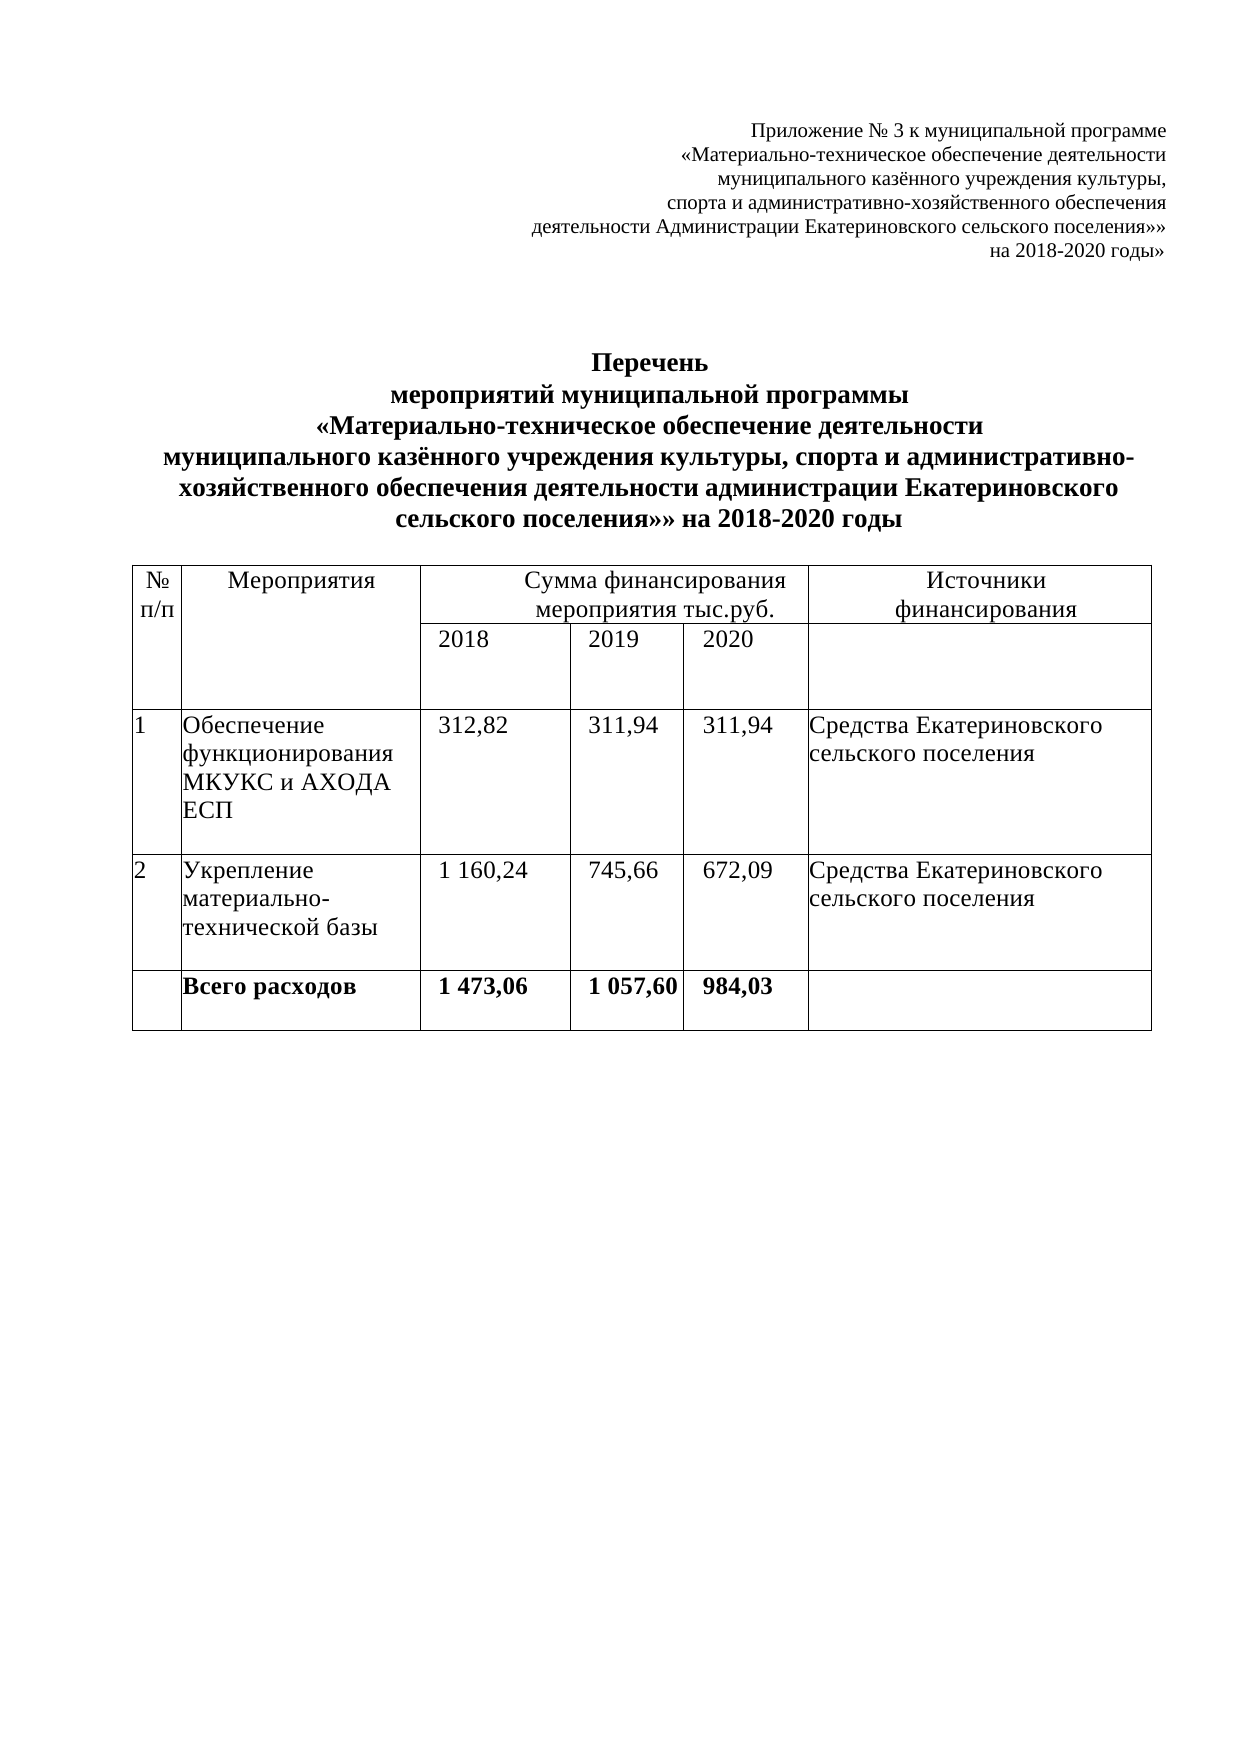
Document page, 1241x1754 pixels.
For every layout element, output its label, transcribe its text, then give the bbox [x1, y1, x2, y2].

table_cell 2 [133, 855, 181, 970]
table_cell 1 473,06 [421, 971, 570, 1030]
table_cell 1 [133, 710, 181, 854]
table_cell 311,94 [571, 710, 683, 854]
table_cell [809, 624, 1151, 709]
table_header № п/п [133, 566, 181, 709]
table_cell 745,66 [571, 855, 683, 970]
table_cell Укрепление материально- технической базы [182, 855, 420, 970]
table_cell Всего расходов [182, 971, 420, 1030]
table_cell 1 160,24 [421, 855, 570, 970]
table_cell [133, 971, 181, 1030]
text спорта и административно-хозяйственного обеспечения [133, 190, 1167, 214]
text муниципального казённого учреждения культуры, спорта и административно-хозяйственного обеспечения деятельности администрации Екатериновского сельского поселения»» на 2018-2020 годы [133, 440, 1164, 533]
table_cell 2020 [684, 624, 808, 709]
table_cell 312,82 [421, 710, 570, 854]
table_cell 2019 [571, 624, 683, 709]
table_header Сумма финансирования мероприятия тыс.руб. [421, 566, 808, 623]
text мероприятий муниципальной программы [133, 378, 1167, 409]
table_cell 311,94 [684, 710, 808, 854]
text «Материально-техническое обеспечение деятельности муниципального казённого учреждения культуры, [133, 142, 1167, 190]
table_cell [809, 971, 1151, 1030]
table_cell 984,03 [684, 971, 808, 1030]
table_cell Средства Екатериновского сельского поселения [809, 855, 1151, 970]
table_cell 2018 [421, 624, 570, 709]
text «Материально-техническое обеспечение деятельности [133, 409, 1167, 440]
text Перечень [133, 347, 1167, 378]
text Приложение № 3 к муниципальной программе [133, 118, 1167, 142]
table_cell Обеспечение функционирования МКУКС и АХОДА ЕСП [182, 710, 420, 854]
table_cell 672,09 [684, 855, 808, 970]
table_header Источники финансирования [809, 566, 1151, 623]
table_header Мероприятия [182, 566, 420, 709]
table_cell 1 057,60 [571, 971, 683, 1030]
text на 2018-2020 годы» [133, 238, 1164, 262]
table_cell Средства Екатериновского сельского поселения [809, 710, 1151, 854]
text деятельности Администрации Екатериновского сельского поселения»» [133, 214, 1167, 238]
